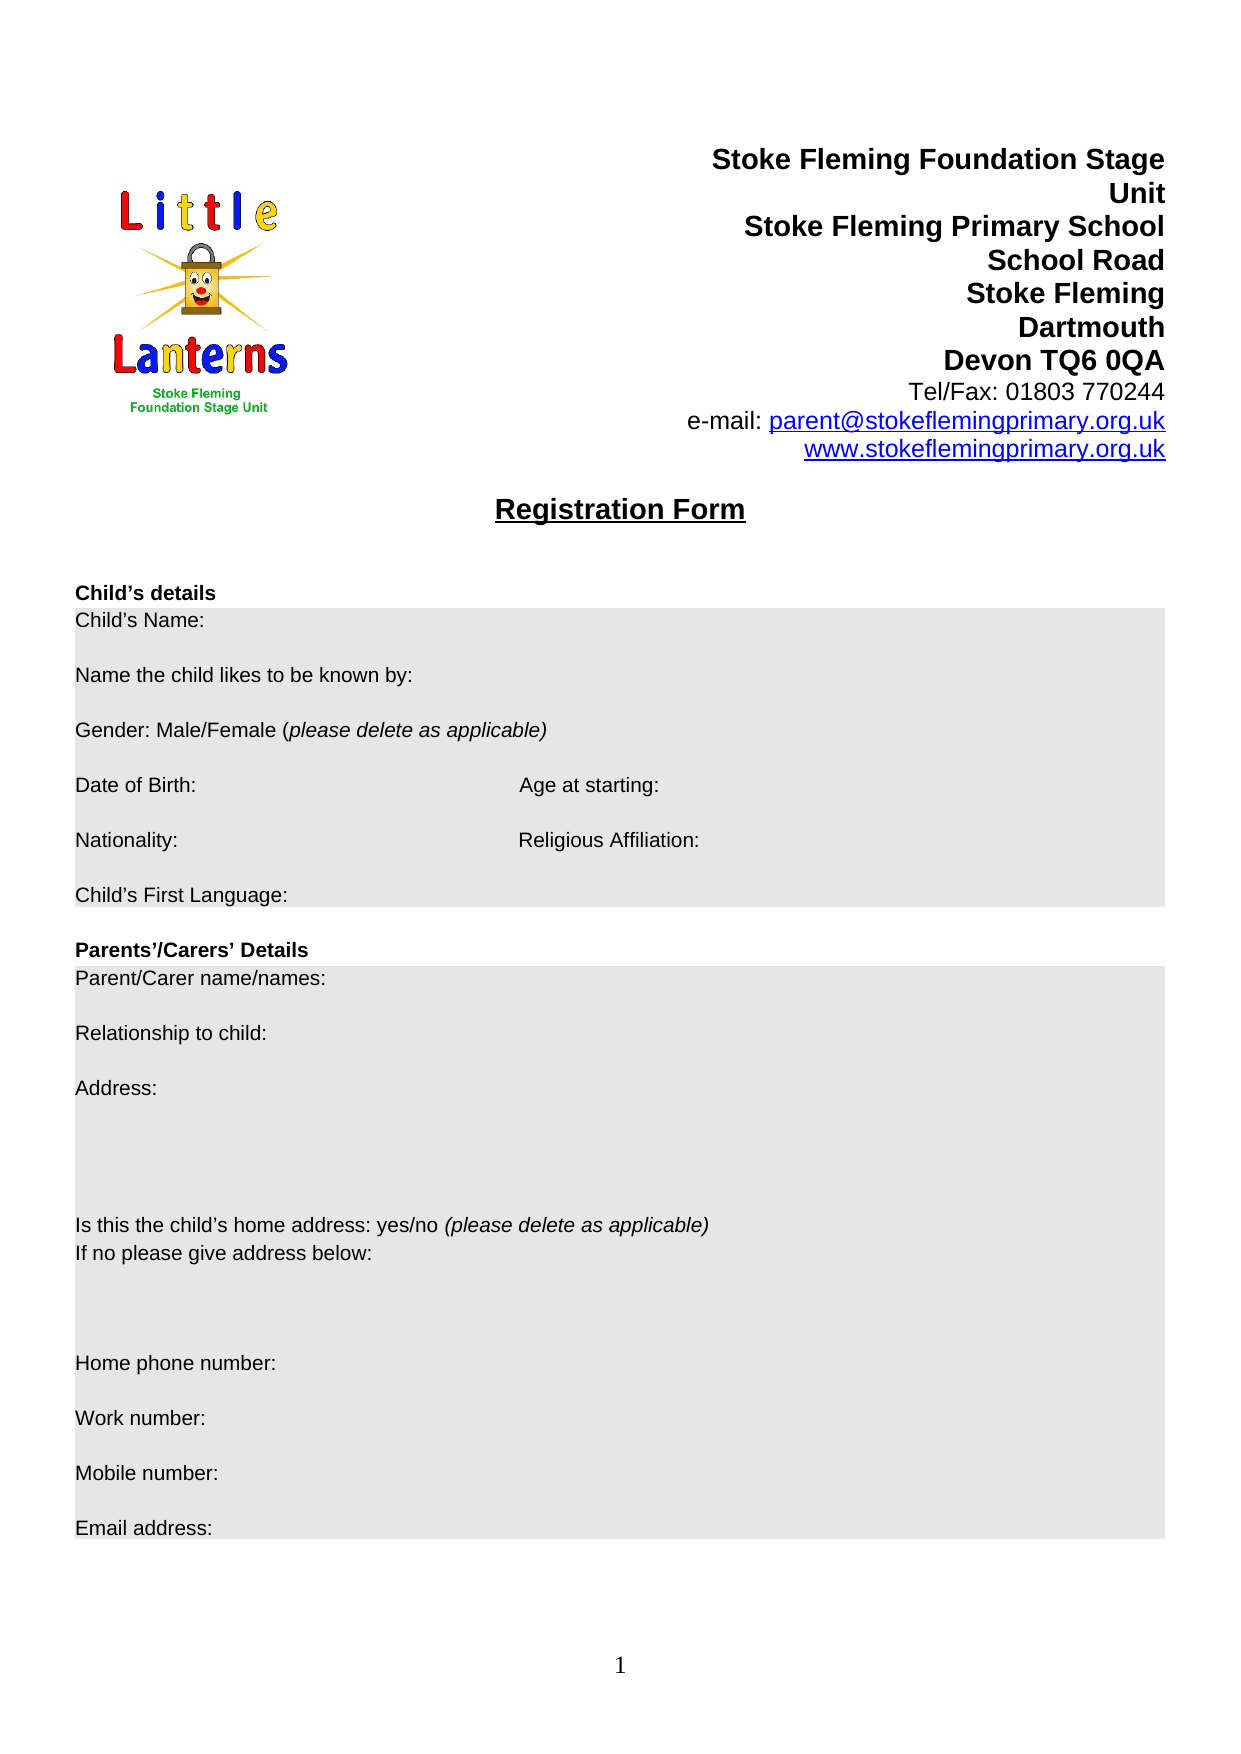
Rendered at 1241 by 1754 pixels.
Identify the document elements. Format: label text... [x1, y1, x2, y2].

text www.stokeflemingprimary.org.uk [75, 434, 1165, 463]
text Parents’/Carers’ Details [75, 938, 1165, 962]
text If no please give address below: [75, 1241, 1165, 1264]
text Devon TQ6 0QA [75, 343, 1165, 377]
text Relationship to child: [75, 1021, 1165, 1044]
text Dartmouth [75, 310, 1165, 343]
text Parent/Carer name/names: [75, 966, 1165, 989]
text Name the child likes to be known by: [75, 663, 1165, 687]
text Child’s First Language: [75, 883, 1165, 907]
text Child’s Name: [75, 608, 1165, 632]
text e-mail: parent@stokeflemingprimary.org.uk [75, 406, 1165, 434]
title Stoke Fleming Primary School [75, 209, 1165, 243]
text Address: [75, 1076, 1165, 1099]
subtitle Stoke Fleming [75, 276, 1165, 310]
text Mobile number: [75, 1461, 1165, 1484]
text Child’s details [75, 581, 1165, 604]
title School Road [75, 243, 1165, 276]
text Registration Form [75, 492, 1165, 525]
text Home phone number: [75, 1351, 1165, 1374]
text Tel/Fax: 01803 770244 [75, 377, 1165, 406]
title Stoke Fleming Foundation Stage Unit [75, 142, 1165, 209]
text Work number: [75, 1406, 1165, 1429]
text Email address: [75, 1516, 1165, 1539]
text Gender: Male/Female (please delete as applicable) [75, 718, 1165, 742]
text Date of Birth: Age at starting: [75, 773, 1165, 797]
text Nationality: Religious Affiliation: [75, 828, 1165, 852]
text Is this the child’s home address: yes/no (please delete as applicable) [75, 1213, 1165, 1237]
